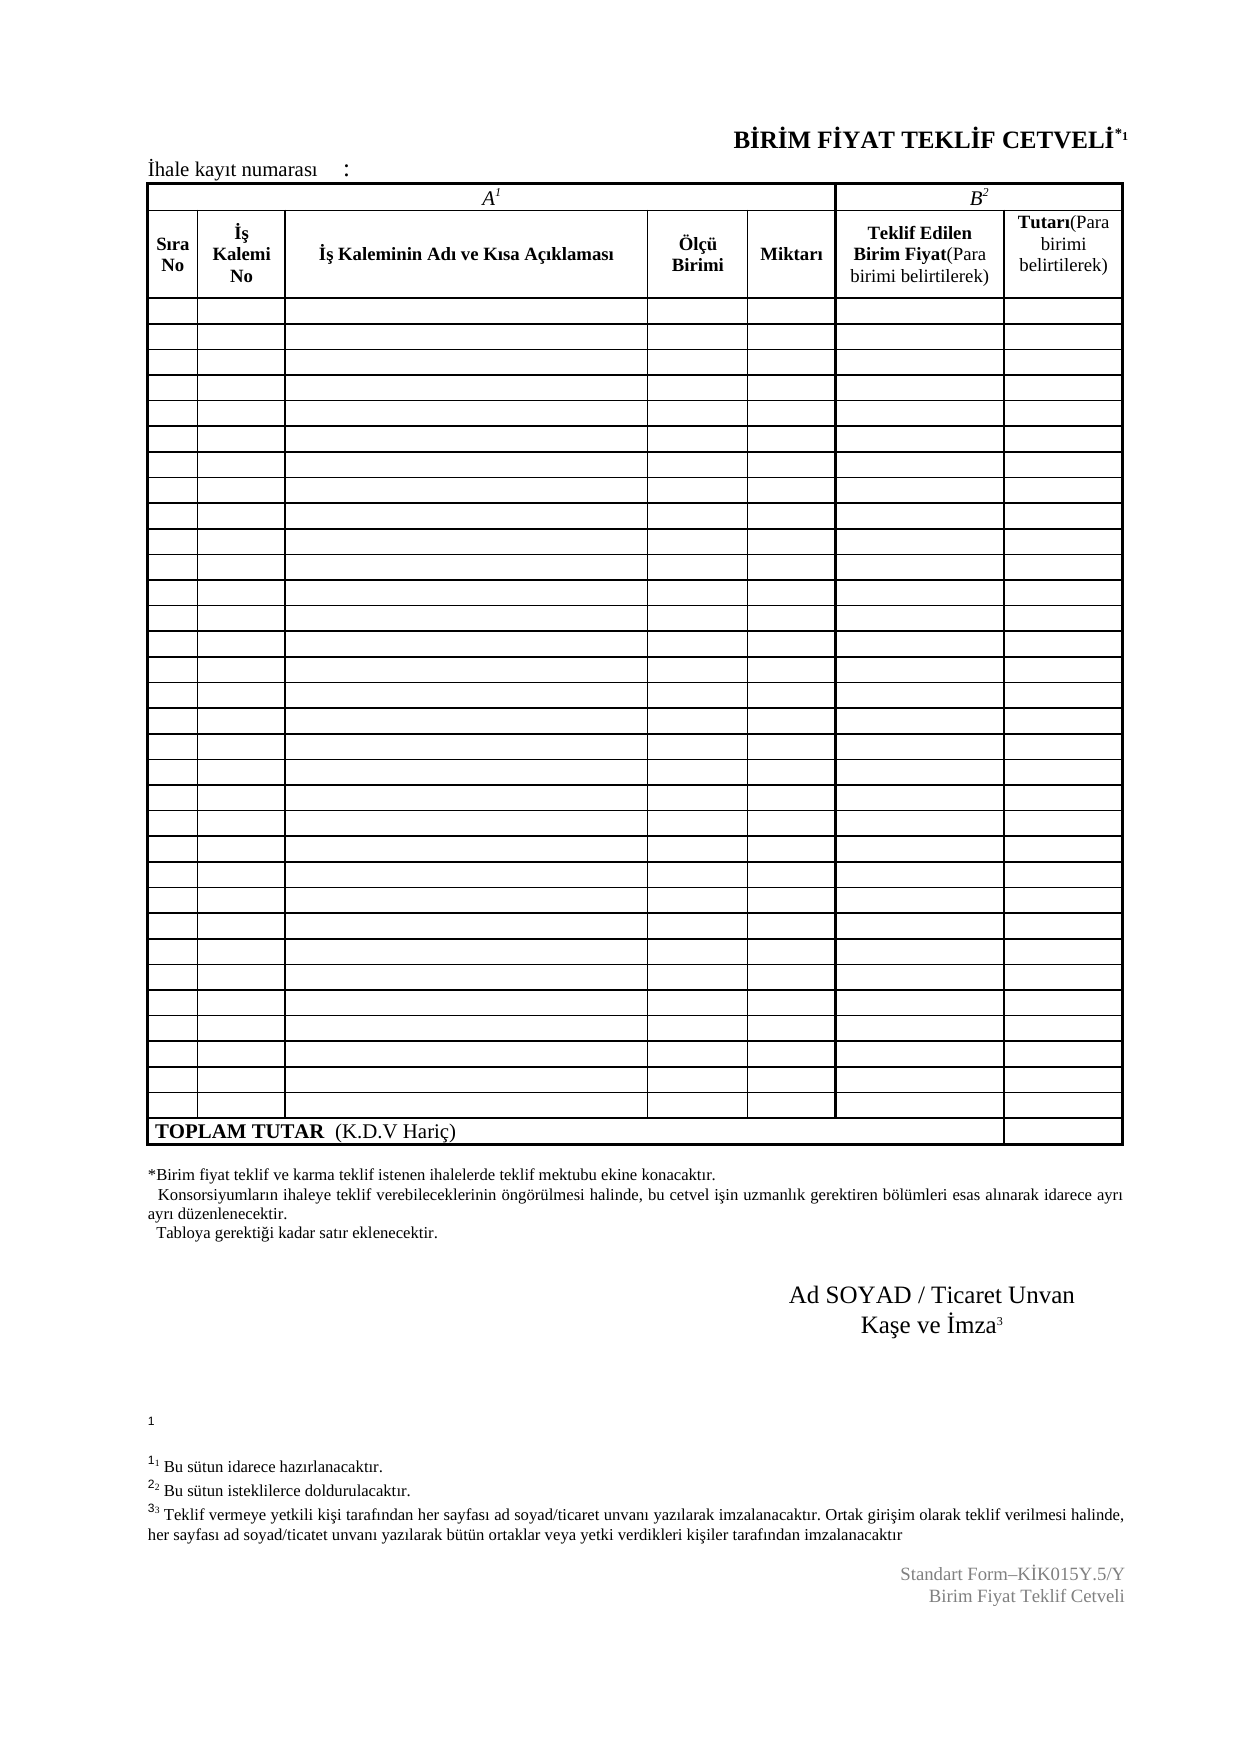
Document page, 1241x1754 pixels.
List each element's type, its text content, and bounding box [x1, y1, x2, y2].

table_cell [648, 760, 747, 784]
table_cell [648, 530, 747, 553]
table_cell [198, 914, 284, 938]
table_cell [198, 735, 284, 758]
table_cell [748, 555, 834, 579]
table_cell İş Kalemi No [198, 211, 284, 297]
table_cell [748, 1042, 834, 1066]
table_cell [286, 504, 647, 528]
table_cell [286, 709, 647, 733]
table_cell [1005, 683, 1121, 707]
table_cell [1005, 299, 1121, 323]
table_cell [748, 606, 834, 630]
table_cell [198, 863, 284, 887]
table_cell [837, 299, 1003, 323]
table_cell [837, 786, 1003, 810]
table_cell [748, 940, 834, 963]
table_cell [149, 427, 197, 451]
table_cell [748, 401, 834, 425]
table_cell [149, 376, 197, 400]
table_cell [748, 683, 834, 707]
table_cell [648, 325, 747, 348]
table_cell [198, 965, 284, 989]
table_cell [837, 991, 1003, 1015]
table_cell [837, 811, 1003, 835]
table_cell [648, 683, 747, 707]
table_cell [1005, 376, 1121, 400]
table_cell [149, 325, 197, 348]
table_cell [198, 786, 284, 810]
table_cell [198, 888, 284, 912]
table_cell [748, 991, 834, 1015]
table_cell [748, 709, 834, 733]
table_cell [1005, 1068, 1121, 1092]
table_cell [149, 965, 197, 989]
table_cell [198, 1068, 284, 1092]
table_cell [748, 581, 834, 605]
table_cell [149, 1016, 197, 1040]
table_cell [286, 658, 647, 682]
table_cell [286, 606, 647, 630]
table_cell [149, 709, 197, 733]
table_cell [1005, 760, 1121, 784]
table_cell [1005, 401, 1121, 425]
table_cell [286, 1068, 647, 1092]
table_cell Sıra No [149, 211, 197, 297]
table_cell [1005, 863, 1121, 887]
table_cell [837, 760, 1003, 784]
table_cell [837, 735, 1003, 758]
table_cell [837, 401, 1003, 425]
table_cell [149, 811, 197, 835]
table_cell [198, 837, 284, 861]
table_cell [149, 1093, 197, 1117]
table_cell [837, 632, 1003, 656]
table_cell [648, 478, 747, 502]
table_cell [1005, 427, 1121, 451]
table_cell [286, 888, 647, 912]
table_header A1 [149, 185, 834, 209]
table_cell [748, 1093, 834, 1117]
table_cell Tutarı(Para birimi belirtilerek) [1005, 211, 1121, 297]
table_cell [149, 478, 197, 502]
table_header B2 [837, 185, 1121, 209]
table_cell [1005, 940, 1121, 963]
table_cell [748, 427, 834, 451]
table_cell [837, 581, 1003, 605]
table_cell [149, 658, 197, 682]
table_cell [149, 555, 197, 579]
table_cell [149, 581, 197, 605]
table_cell [648, 786, 747, 810]
table_cell [837, 683, 1003, 707]
table_cell [1005, 888, 1121, 912]
table_cell [286, 940, 647, 963]
table_cell [286, 837, 647, 861]
table_cell [286, 427, 647, 451]
table_cell [198, 581, 284, 605]
table_cell [1005, 350, 1121, 374]
table_cell [648, 811, 747, 835]
table_cell [198, 453, 284, 477]
table_cell Teklif Edilen Birim Fiyat(Para birimi belirtilerek) [837, 211, 1003, 297]
table_cell [748, 786, 834, 810]
table_cell [198, 1042, 284, 1066]
table_cell [748, 632, 834, 656]
table_cell [286, 581, 647, 605]
table_cell [648, 299, 747, 323]
table_cell [149, 350, 197, 374]
table_cell [198, 991, 284, 1015]
table_cell [648, 453, 747, 477]
table_cell [286, 401, 647, 425]
table_cell [837, 940, 1003, 963]
table_cell [198, 504, 284, 528]
table_cell [837, 658, 1003, 682]
table_cell [648, 1016, 747, 1040]
table_cell [648, 1093, 747, 1117]
table_cell [837, 1042, 1003, 1066]
table_cell [748, 760, 834, 784]
table_cell [286, 965, 647, 989]
table_cell [286, 376, 647, 400]
table_cell İş Kaleminin Adı ve Kısa Açıklaması [286, 211, 647, 297]
table_cell [286, 632, 647, 656]
table_cell [198, 760, 284, 784]
table_cell [1005, 453, 1121, 477]
table_cell [149, 863, 197, 887]
table_cell [748, 837, 834, 861]
table_cell [286, 811, 647, 835]
table_cell [1005, 325, 1121, 348]
table_cell [149, 888, 197, 912]
table_cell [837, 504, 1003, 528]
table_cell [837, 427, 1003, 451]
table_cell [286, 1016, 647, 1040]
table_cell [837, 888, 1003, 912]
table_cell [748, 325, 834, 348]
table_cell [149, 683, 197, 707]
table_cell [648, 427, 747, 451]
table_cell [748, 863, 834, 887]
table_cell [837, 837, 1003, 861]
table_cell [648, 888, 747, 912]
table_cell [837, 863, 1003, 887]
table_cell [286, 453, 647, 477]
table_cell [198, 427, 284, 451]
table_cell [286, 555, 647, 579]
table_cell [286, 786, 647, 810]
table_cell [286, 350, 647, 374]
table_cell [648, 837, 747, 861]
table_cell [198, 401, 284, 425]
table_cell [648, 863, 747, 887]
table_cell [748, 888, 834, 912]
table_cell [198, 376, 284, 400]
table_cell [1005, 1016, 1121, 1040]
table_cell [1005, 632, 1121, 656]
table_cell [149, 530, 197, 553]
table_cell [286, 991, 647, 1015]
table_cell [1005, 786, 1121, 810]
table_cell [198, 658, 284, 682]
table_cell [837, 530, 1003, 553]
table_cell [748, 735, 834, 758]
table_cell [149, 837, 197, 861]
table_cell [198, 940, 284, 963]
table_cell [1005, 581, 1121, 605]
table_cell [198, 555, 284, 579]
table_cell [1005, 504, 1121, 528]
table_cell Ölçü Birimi [648, 211, 747, 297]
table_cell [198, 325, 284, 348]
table_cell [198, 632, 284, 656]
table_cell [286, 325, 647, 348]
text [148, 125, 1128, 153]
table_cell [198, 709, 284, 733]
table_cell [648, 504, 747, 528]
text *Birim fiyat teklif ve karma teklif istenen ihalelerde teklif mektubu ekine konacaktır. [148, 1165, 1125, 1184]
table_cell [648, 555, 747, 579]
table_cell [748, 965, 834, 989]
table_cell [198, 350, 284, 374]
table_cell [149, 299, 197, 323]
table_cell [1005, 837, 1121, 861]
table_cell [648, 709, 747, 733]
table_cell [837, 1016, 1003, 1040]
table_cell [286, 683, 647, 707]
table_cell [286, 530, 647, 553]
table_cell [149, 632, 197, 656]
table_cell [286, 478, 647, 502]
table_cell [1005, 991, 1121, 1015]
table_cell [648, 658, 747, 682]
table_cell [198, 1016, 284, 1040]
table_cell [648, 1068, 747, 1092]
table_cell [648, 991, 747, 1015]
table_cell [837, 965, 1003, 989]
table_cell [1005, 530, 1121, 553]
table_cell [1005, 1093, 1121, 1117]
table_cell [198, 811, 284, 835]
text Ad SOYAD / Ticaret Unvan [679, 1280, 1125, 1309]
table_cell [198, 606, 284, 630]
table_cell [149, 786, 197, 810]
table_cell [198, 683, 284, 707]
table_cell [748, 811, 834, 835]
table_cell [1005, 735, 1121, 758]
table_cell [1005, 478, 1121, 502]
table_cell [648, 965, 747, 989]
table_cell [648, 401, 747, 425]
table_cell [748, 658, 834, 682]
table_cell [286, 299, 647, 323]
table_cell [149, 401, 197, 425]
table_cell [286, 863, 647, 887]
table_cell [286, 914, 647, 938]
table_cell [1005, 1042, 1121, 1066]
table_cell [1005, 914, 1121, 938]
table_cell [1005, 606, 1121, 630]
text Tabloya gerektiği kadar satır eklenecektir. [148, 1223, 1125, 1242]
table_cell [149, 940, 197, 963]
table_cell [149, 760, 197, 784]
table_cell [149, 1042, 197, 1066]
table_cell [648, 914, 747, 938]
table_cell [748, 453, 834, 477]
table_cell [1005, 965, 1121, 989]
table_cell TOPLAM TUTAR (K.D.V Hariç) [149, 1119, 1003, 1143]
table_cell [837, 606, 1003, 630]
table_cell [648, 735, 747, 758]
table_cell [286, 1042, 647, 1066]
text İhale kayıt numarası : [148, 153, 1125, 182]
table_cell [1005, 709, 1121, 733]
table_cell [198, 299, 284, 323]
table_cell [748, 376, 834, 400]
table_cell [648, 350, 747, 374]
table_cell [748, 1016, 834, 1040]
table_cell [648, 581, 747, 605]
table_cell [286, 760, 647, 784]
table_cell [837, 555, 1003, 579]
table_cell [837, 1068, 1003, 1092]
table_cell [648, 632, 747, 656]
table_cell [149, 504, 197, 528]
table_cell [748, 530, 834, 553]
table_cell [149, 735, 197, 758]
table_cell [837, 914, 1003, 938]
table_cell [837, 1093, 1003, 1117]
table_cell [1005, 811, 1121, 835]
table_cell [149, 991, 197, 1015]
table_cell [748, 350, 834, 374]
table_cell [837, 350, 1003, 374]
table_cell [648, 606, 747, 630]
table_cell [748, 478, 834, 502]
table_cell [149, 453, 197, 477]
table_cell [837, 325, 1003, 348]
table_cell [648, 940, 747, 963]
table_cell [837, 478, 1003, 502]
table_cell [149, 606, 197, 630]
table_cell [198, 478, 284, 502]
table_header Kaşe ve İmza3 [157, 1311, 1115, 1339]
table_cell [748, 1068, 834, 1092]
table_cell [748, 504, 834, 528]
table_cell [198, 530, 284, 553]
table_cell [837, 709, 1003, 733]
table_cell [837, 453, 1003, 477]
table_cell [748, 299, 834, 323]
table_cell [286, 735, 647, 758]
table_cell [837, 376, 1003, 400]
table_cell [149, 1068, 197, 1092]
table_cell [149, 914, 197, 938]
text Konsorsiyumların ihaleye teklif verebileceklerinin öngörülmesi halinde, bu cetvel işin uzmanlık gerektiren bölümleri esas alınarak idarece ayrı ayrı düzenlenecektir. [148, 1184, 1125, 1223]
table_cell [286, 1093, 647, 1117]
table_cell [1005, 1119, 1121, 1143]
table_cell [748, 914, 834, 938]
table_cell [198, 1093, 284, 1117]
table_cell [648, 376, 747, 400]
table_cell [1005, 555, 1121, 579]
table_cell [648, 1042, 747, 1066]
table_cell [1005, 658, 1121, 682]
table_cell Miktarı [748, 211, 834, 297]
